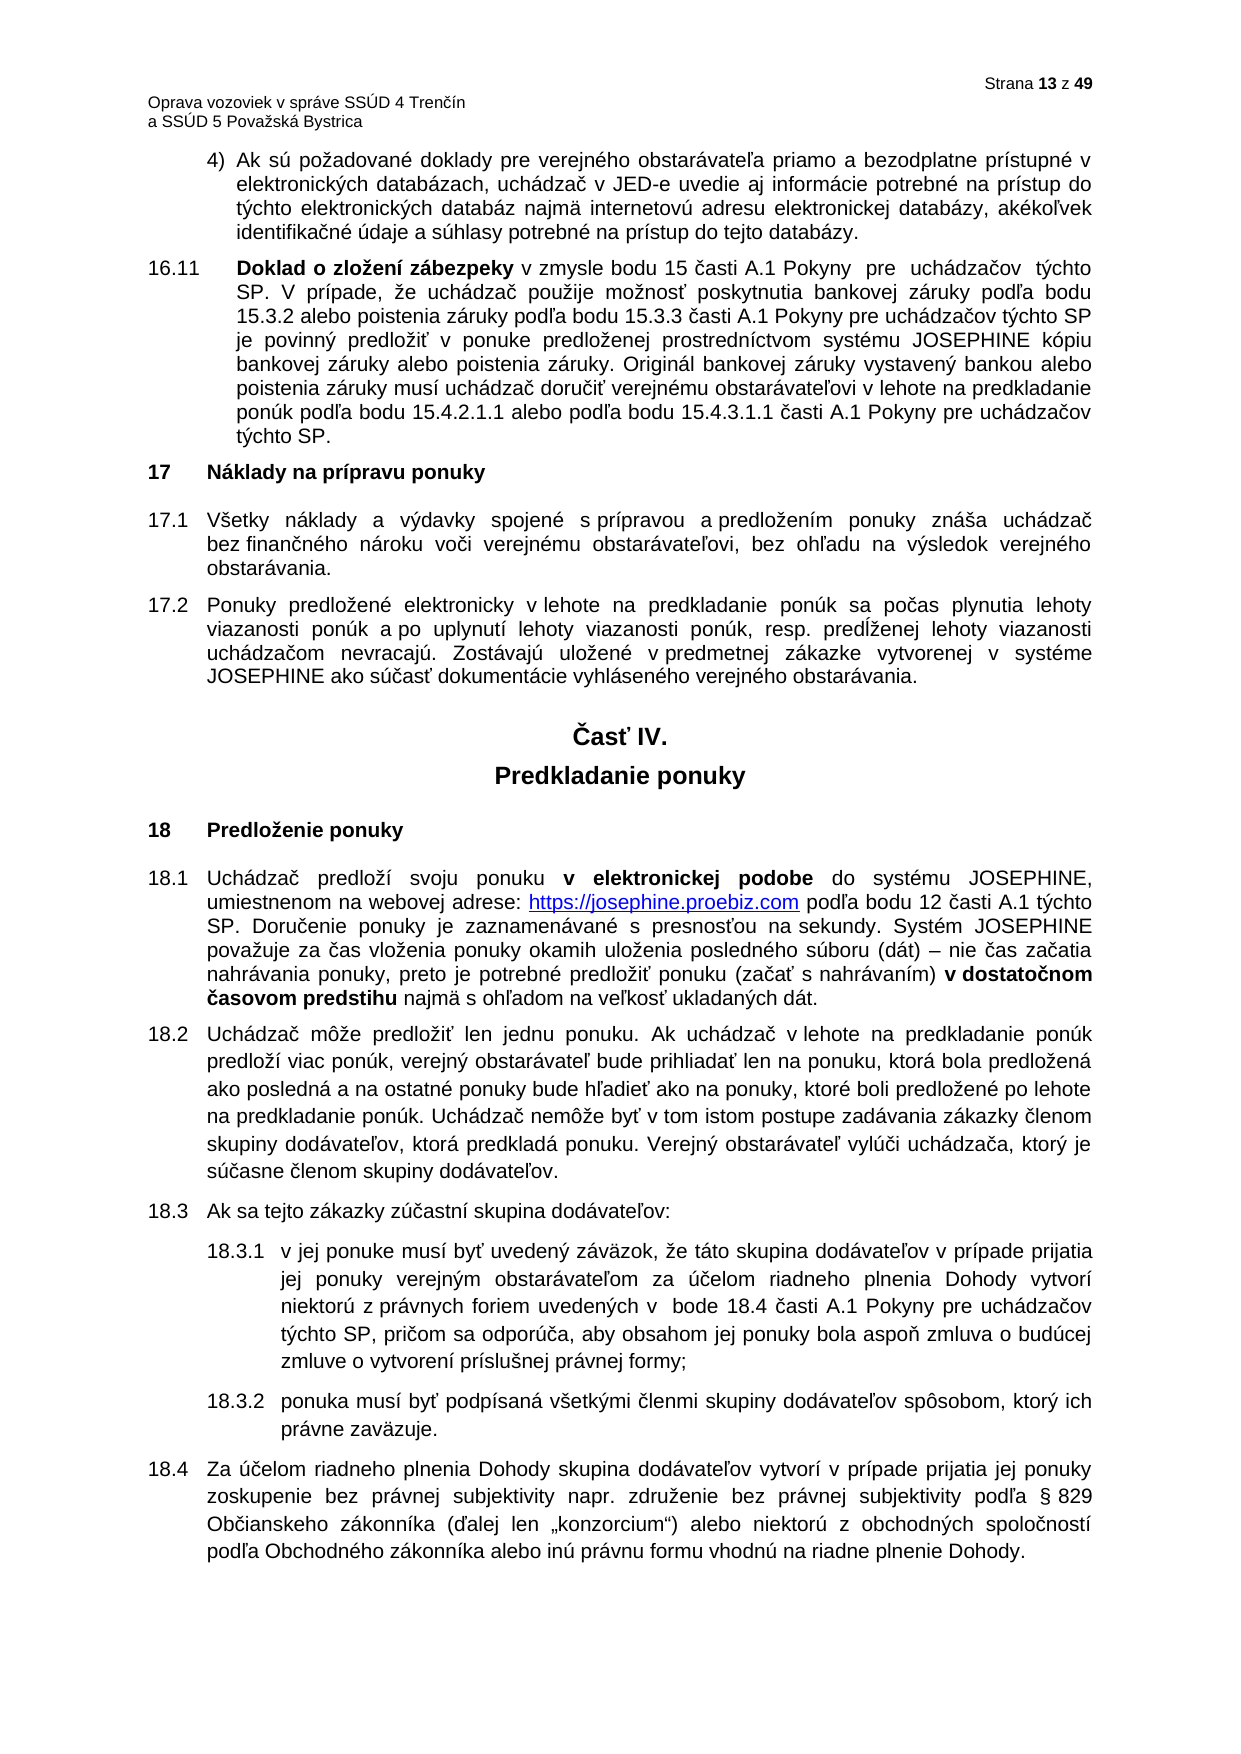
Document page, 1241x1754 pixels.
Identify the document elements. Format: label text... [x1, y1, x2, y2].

list Náklady na prípravu ponuky [148, 460, 1093, 484]
text 16.11 Doklad o zložení zábezpeky v zmysle bodu 15 časti A.1 Pokyny pre uchádzačov týchto SP. V prípade, že uchádzač použije možnosť poskytnutia bankovej záruky podľa bodu 15.3.2 alebo poistenia záruky podľa bodu 15.3.3 časti A.1 Pokyny pre uchádzačov týchto SP je povinný predložiť v ponuke predloženej prostredníctvom systému JOSEPHINE kópiu bankovej záruky alebo poistenia záruky. Originál bankovej záruky vystavený bankou alebo poistenia záruky musí uchádzač doručiť verejnému obstarávateľovi v lehote na predkladanie ponúk podľa bodu 15.4.2.1.1 alebo podľa bodu 15.4.3.1.1 časti A.1 Pokyny pre uchádzačov týchto SP. [148, 256, 1093, 448]
subtitle Predkladanie ponuky [148, 761, 1093, 790]
subtitle Časť IV. [148, 722, 1093, 751]
list Ak sa tejto zákazky zúčastní skupina dodávateľov: [148, 1199, 1093, 1223]
text 17.2 Ponuky predložené elektronicky v lehote na predkladanie ponúk sa počas plynutia lehoty viazanosti ponúk a po uplynutí lehoty viazanosti ponúk, resp. predĺženej lehoty viazanosti uchádzačom nevracajú. Zostávajú uložené v predmetnej zákazke vytvorenej v systéme JOSEPHINE ako súčasť dokumentácie vyhláseného verejného obstarávania. [148, 592, 1093, 688]
list ponuka musí byť podpísaná všetkými členmi skupiny dodávateľov spôsobom, ktorý ich právne zaväzuje. [207, 1389, 1093, 1441]
list Uchádzač môže predložiť len jednu ponuku. Ak uchádzač v lehote na predkladanie ponúk predloží viac ponúk, verejný obstarávateľ bude prihliadať len na ponuku, ktorá bola predložená ako posledná a na ostatné ponuky bude hľadieť ako na ponuky, ktoré boli predložené po lehote na predkladanie ponúk. Uchádzač nemôže byť v tom istom postupe zadávania zákazky členom skupiny dodávateľov, ktorá predkladá ponuku. Verejný obstarávateľ vylúči uchádzača, ktorý je súčasne členom skupiny dodávateľov. [148, 1022, 1093, 1183]
text 18.1 Uchádzač predloží svoju ponuku v elektronickej podobe do systému JOSEPHINE, umiestnenom na webovej adrese: https://josephine.proebiz.com podľa bodu 12 časti A.1 týchto SP. Doručenie ponuky je zaznamenávané s presnosťou na sekundy. Systém JOSEPHINE považuje za čas vloženia ponuky okamih uloženia posledného súboru (dát) – nie čas začatia nahrávania ponuky, preto je potrebné predložiť ponuku (začať s nahrávaním) v dostatočnom časovom predstihu najmä s ohľadom na veľkosť ukladaných dát. [148, 866, 1093, 1009]
list Ak sú požadované doklady pre verejného obstarávateľa priamo a bezodplatne prístupné v elektronických databázach, uchádzač v JED-e uvedie aj informácie potrebné na prístup do týchto elektronických databáz najmä internetovú adresu elektronickej databázy, akékoľvek identifikačné údaje a súhlasy potrebné na prístup do tejto databázy. [207, 148, 1093, 243]
list Predloženie ponuky [148, 818, 1093, 842]
list v jej ponuke musí byť uvedený záväzok, že táto skupina dodávateľov v prípade prijatia jej ponuky verejným obstarávateľom za účelom riadneho plnenia Dohody vytvorí niektorú z právnych foriem uvedených v bode 18.4 časti A.1 Pokyny pre uchádzačov týchto SP, pričom sa odporúča, aby obsahom jej ponuky bola aspoň zmluva o budúcej zmluve o vytvorení príslušnej právnej formy; [207, 1239, 1093, 1373]
text 17.1 Všetky náklady a výdavky spojené s prípravou a predložením ponuky znáša uchádzač bez finančného nároku voči verejnému obstarávateľovi, bez ohľadu na výsledok verejného obstarávania. [148, 508, 1093, 580]
list Za účelom riadneho plnenia Dohody skupina dodávateľov vytvorí v prípade prijatia jej ponuky zoskupenie bez právnej subjektivity napr. združenie bez právnej subjektivity podľa § 829 Občianskeho zákonníka (ďalej len „konzorcium“) alebo niektorú z obchodných spoločností podľa Obchodného zákonníka alebo inú právnu formu vhodnú na riadne plnenie Dohody. [148, 1457, 1093, 1563]
